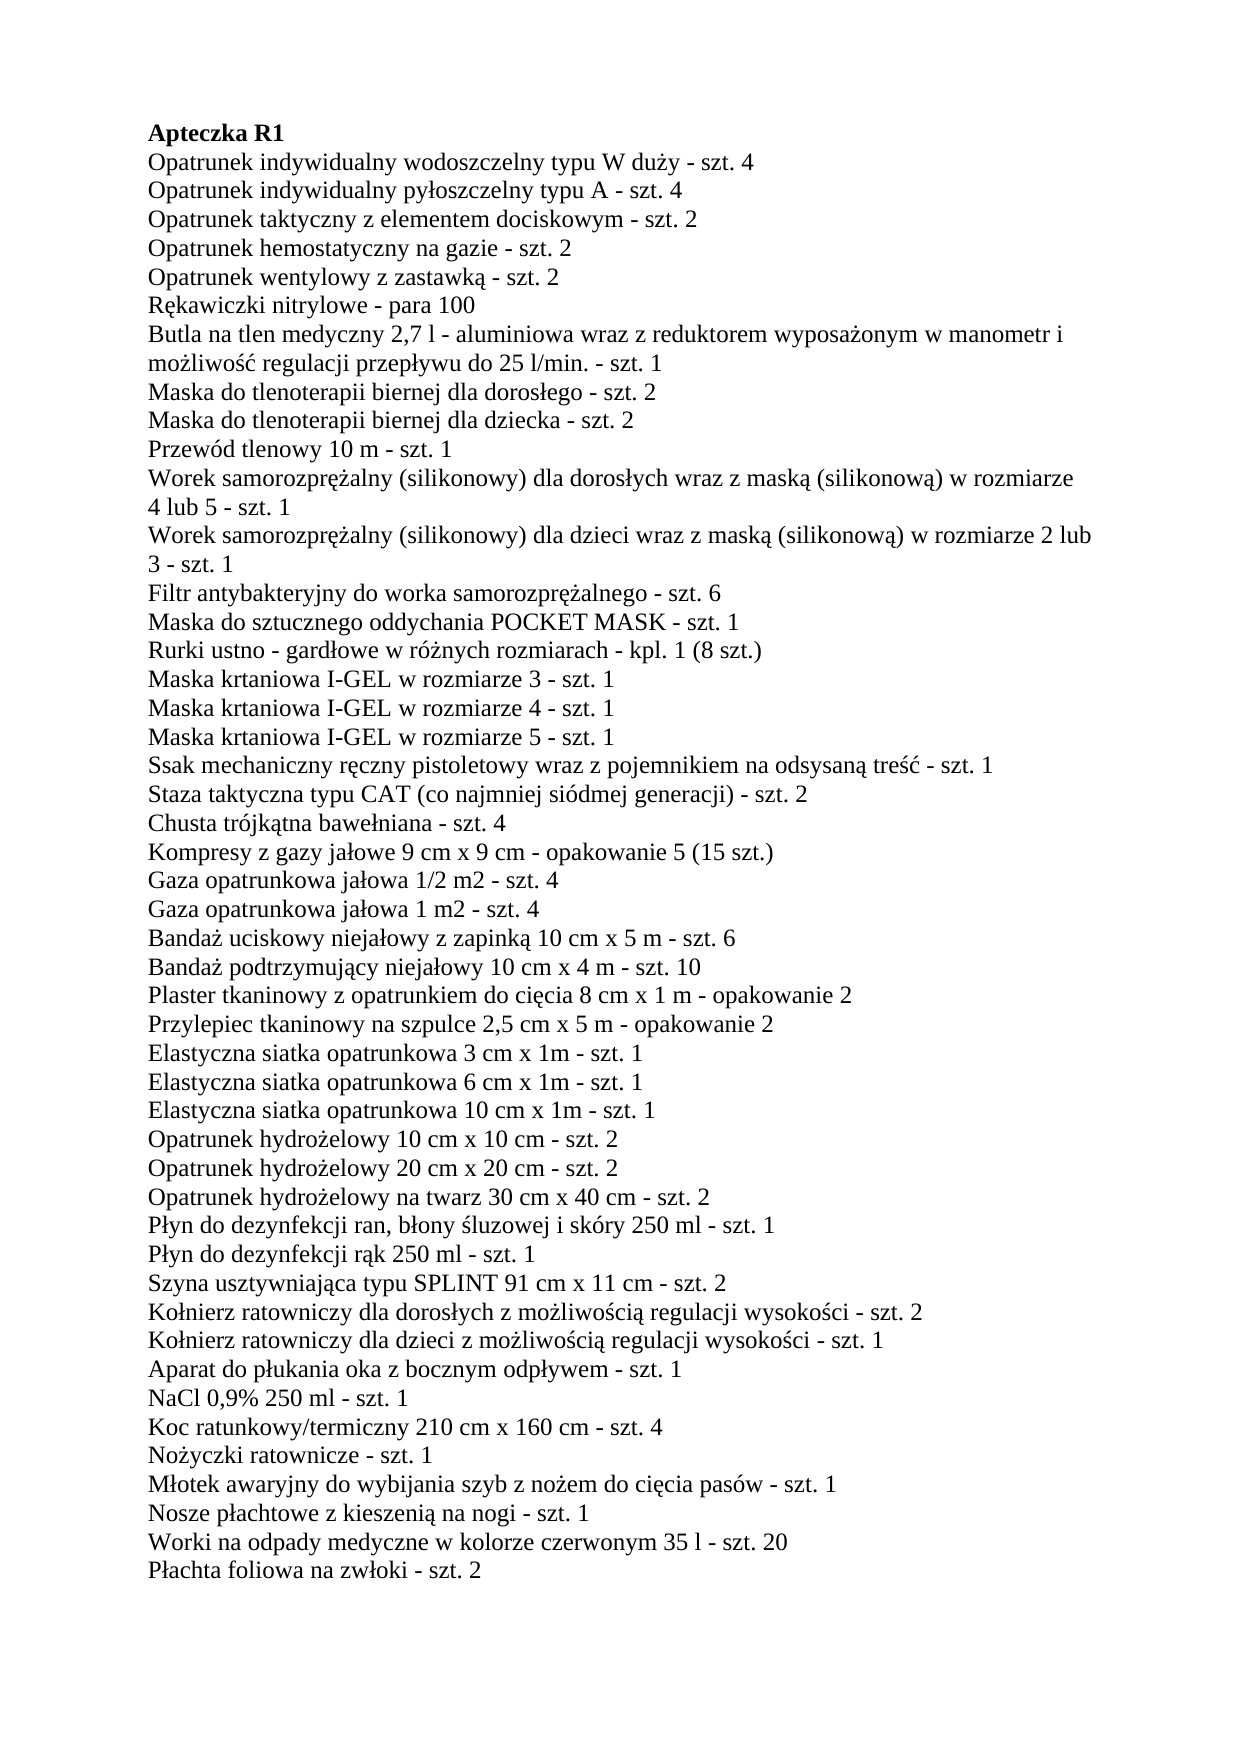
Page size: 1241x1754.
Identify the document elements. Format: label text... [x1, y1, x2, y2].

text Opatrunek hydrożelowy na twarz 30 cm x 40 cm - szt. 2 [148, 1182, 1092, 1211]
text Maska do tlenoterapii biernej dla dziecka - szt. 2 [148, 406, 1092, 434]
text Płachta foliowa na zwłoki - szt. 2 [148, 1556, 1092, 1584]
text Apteczka R1 [148, 118, 1092, 147]
text Chusta trójkątna bawełniana - szt. 4 [148, 808, 1092, 837]
text Płyn do dezynfekcji ran, błony śluzowej i skóry 250 ml - szt. 1 [148, 1211, 1092, 1239]
text Bandaż podtrzymujący niejałowy 10 cm x 4 m - szt. 10 [148, 952, 1092, 981]
text Gaza opatrunkowa jałowa 1/2 m2 - szt. 4 [148, 866, 1092, 894]
text Kołnierz ratowniczy dla dzieci z możliwością regulacji wysokości - szt. 1 [148, 1326, 1092, 1354]
text Aparat do płukania oka z bocznym odpływem - szt. 1 [148, 1354, 1092, 1383]
text Opatrunek taktyczny z elementem dociskowym - szt. 2 [148, 204, 1092, 233]
text Elastyczna siatka opatrunkowa 6 cm x 1m - szt. 1 [148, 1067, 1092, 1096]
text Opatrunek indywidualny wodoszczelny typu W duży - szt. 4 [148, 147, 1092, 176]
text Opatrunek wentylowy z zastawką - szt. 2 [148, 262, 1092, 291]
text Filtr antybakteryjny do worka samorozprężalnego - szt. 6 [148, 578, 1092, 607]
text Opatrunek hydrożelowy 10 cm x 10 cm - szt. 2 [148, 1124, 1092, 1153]
text Rurki ustno - gardłowe w różnych rozmiarach - kpl. 1 (8 szt.) [148, 636, 1092, 664]
text Kompresy z gazy jałowe 9 cm x 9 cm - opakowanie 5 (15 szt.) [148, 837, 1092, 866]
text Ssak mechaniczny ręczny pistoletowy wraz z pojemnikiem na odsysaną treść - szt. 1 [148, 751, 1092, 779]
text Maska krtaniowa I-GEL w rozmiarze 3 - szt. 1 [148, 664, 1092, 693]
text Rękawiczki nitrylowe - para 100 [148, 291, 1092, 319]
text Worek samorozprężalny (silikonowy) dla dzieci wraz z maską (silikonową) w rozmiarze 2 lub 3 - szt. 1 [148, 521, 1092, 578]
text Worki na odpady medyczne w kolorze czerwonym 35 l - szt. 20 [148, 1527, 1092, 1556]
text Maska do sztucznego oddychania POCKET MASK - szt. 1 [148, 607, 1092, 636]
text Przylepiec tkaninowy na szpulce 2,5 cm x 5 m - opakowanie 2 [148, 1009, 1092, 1038]
text Opatrunek hemostatyczny na gazie - szt. 2 [148, 233, 1092, 262]
text Przewód tlenowy 10 m - szt. 1 [148, 434, 1092, 463]
text Plaster tkaninowy z opatrunkiem do cięcia 8 cm x 1 m - opakowanie 2 [148, 981, 1092, 1009]
text Maska do tlenoterapii biernej dla dorosłego - szt. 2 [148, 377, 1092, 406]
text Elastyczna siatka opatrunkowa 10 cm x 1m - szt. 1 [148, 1096, 1092, 1124]
text Maska krtaniowa I-GEL w rozmiarze 5 - szt. 1 [148, 722, 1092, 751]
text Gaza opatrunkowa jałowa 1 m2 - szt. 4 [148, 894, 1092, 923]
text Maska krtaniowa I-GEL w rozmiarze 4 - szt. 1 [148, 693, 1092, 722]
text Nosze płachtowe z kieszenią na nogi - szt. 1 [148, 1498, 1092, 1527]
text Worek samorozprężalny (silikonowy) dla dorosłych wraz z maską (silikonową) w rozmiarze 4 lub 5 - szt. 1 [148, 463, 1092, 521]
text Bandaż uciskowy niejałowy z zapinką 10 cm x 5 m - szt. 6 [148, 923, 1092, 952]
text Butla na tlen medyczny 2,7 l - aluminiowa wraz z reduktorem wyposażonym w manometr i możliwość regulacji przepływu do 25 l/min. - szt. 1 [148, 319, 1092, 377]
text Elastyczna siatka opatrunkowa 3 cm x 1m - szt. 1 [148, 1038, 1092, 1067]
text Szyna usztywniająca typu SPLINT 91 cm x 11 cm - szt. 2 [148, 1268, 1092, 1297]
text Młotek awaryjny do wybijania szyb z nożem do cięcia pasów - szt. 1 [148, 1469, 1092, 1498]
text Opatrunek hydrożelowy 20 cm x 20 cm - szt. 2 [148, 1153, 1092, 1182]
text Koc ratunkowy/termiczny 210 cm x 160 cm - szt. 4 [148, 1412, 1092, 1441]
text Staza taktyczna typu CAT (co najmniej siódmej generacji) - szt. 2 [148, 779, 1092, 808]
text Nożyczki ratownicze - szt. 1 [148, 1441, 1092, 1469]
text Opatrunek indywidualny pyłoszczelny typu A - szt. 4 [148, 176, 1092, 204]
text Płyn do dezynfekcji rąk 250 ml - szt. 1 [148, 1239, 1092, 1268]
text Kołnierz ratowniczy dla dorosłych z możliwością regulacji wysokości - szt. 2 [148, 1297, 1092, 1326]
text NaCl 0,9% 250 ml - szt. 1 [148, 1383, 1092, 1412]
